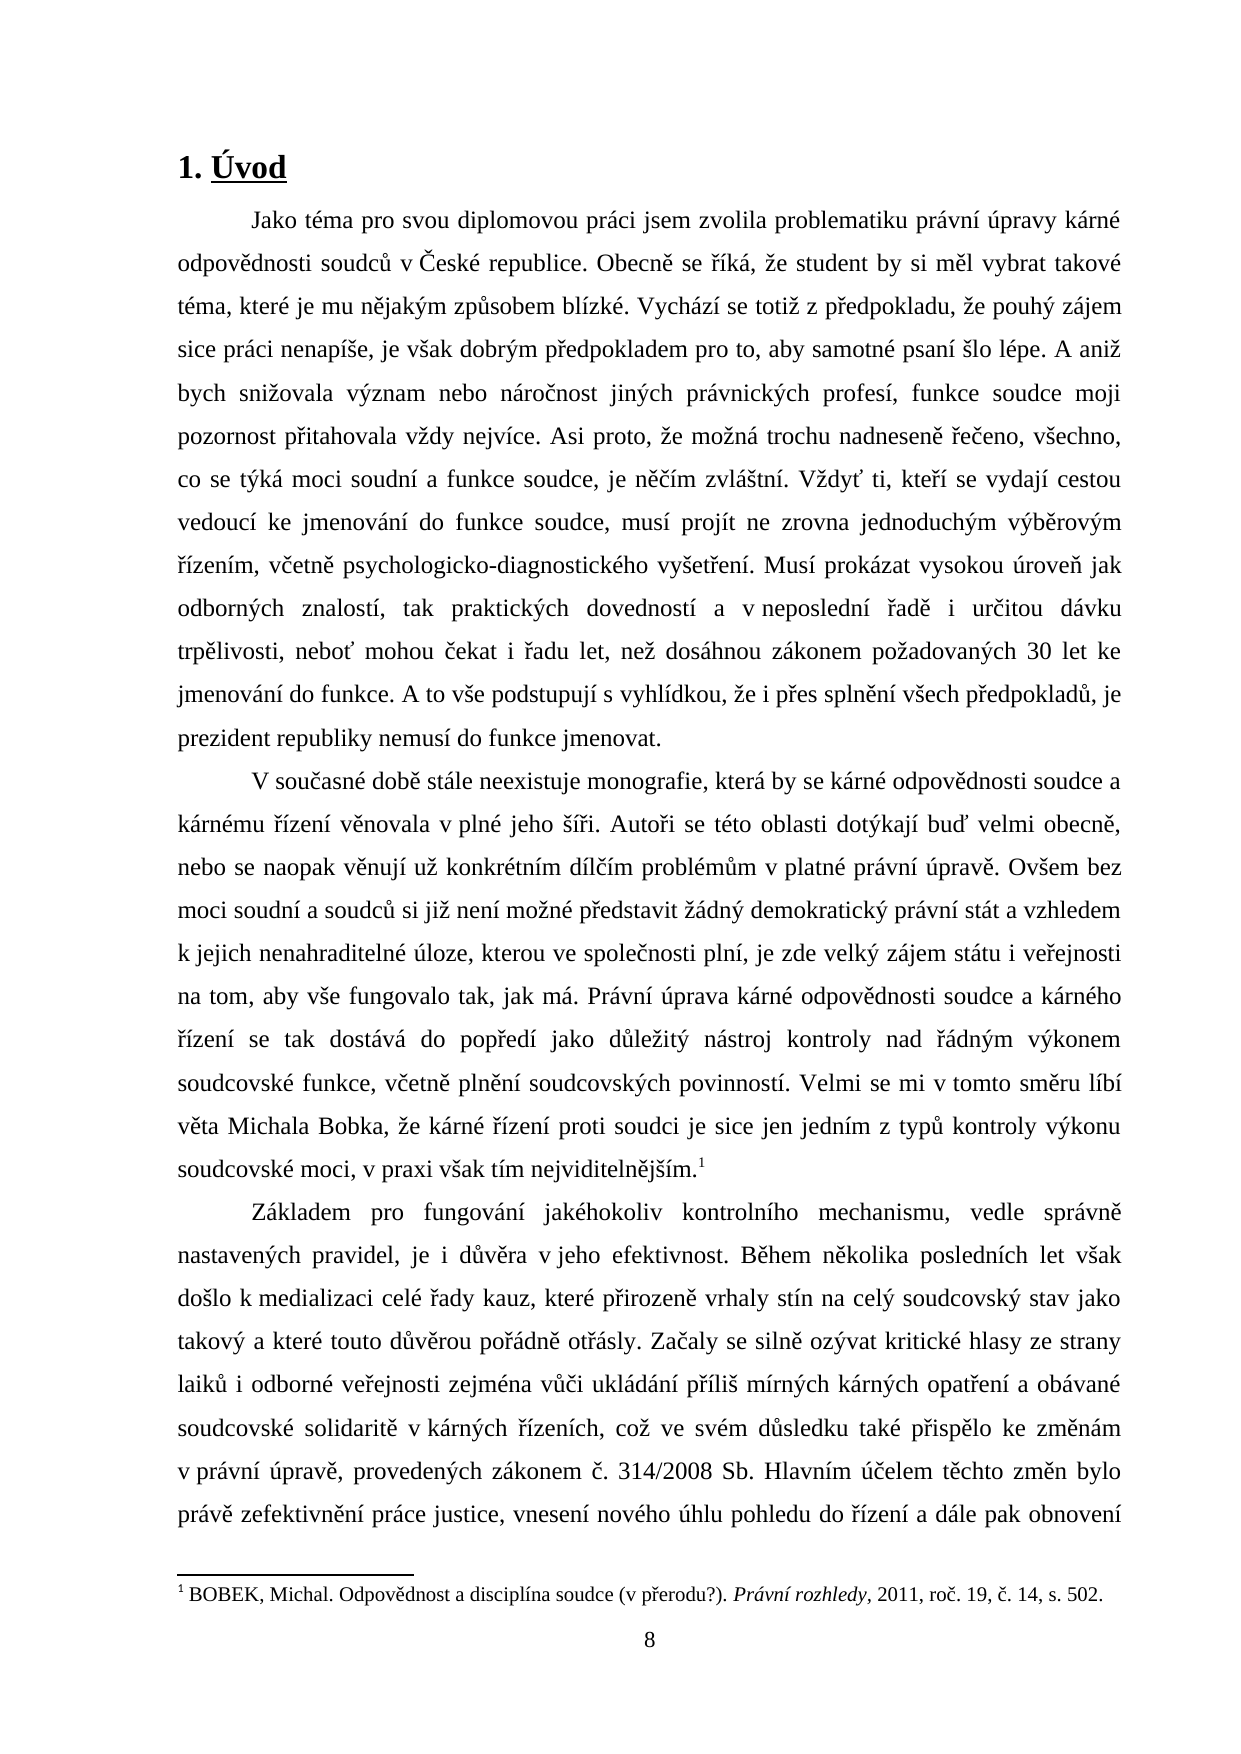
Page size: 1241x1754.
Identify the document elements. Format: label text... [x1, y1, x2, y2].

text 1. Úvod [177, 148, 1122, 186]
text Jako téma pro svou diplomovou práci jsem zvolila problematiku právní úpravy kárné odpovědnosti soudců v České republice. Obecně se říká, že student by si měl vybrat takové téma, které je mu nějakým způsobem blízké. Vychází se totiž z předpokladu, že pouhý zájem sice práci nenapíše, je však dobrým předpokladem pro to, aby samotné psaní šlo lépe. A aniž bych snižovala význam nebo náročnost jiných právnických profesí, funkce soudce moji pozornost přitahovala vždy nejvíce. Asi proto, že možná trochu nadneseně řečeno, všechno, co se týká moci soudní a funkce soudce, je něčím zvláštní. Vždyť ti, kteří se vydají cestou vedoucí ke jmenování do funkce soudce, musí projít ne zrovna jednoduchým výběrovým řízením, včetně psychologicko-diagnostického vyšetření. Musí prokázat vysokou úroveň jak odborných znalostí, tak praktických dovedností a v neposlední řadě i určitou dávku trpělivosti, neboť mohou čekat i řadu let, než dosáhnou zákonem požadovaných 30 let ke jmenování do funkce. A to vše podstupují s vyhlídkou, že i přes splnění všech předpokladů, je prezident republiky nemusí do funkce jmenovat. [177, 205, 1122, 751]
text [177, 1197, 1122, 1528]
text V současné době stále neexistuje monografie, která by se kárné odpovědnosti soudce a kárnému řízení věnovala v plné jeho šíři. Autoři se této oblasti dotýkají buď velmi obecně, nebo se naopak věnují už konkrétním dílčím problémům v platné právní úpravě. Ovšem bez moci soudní a soudců si již není možné představit žádný demokratický právní stát a vzhledem k jejich nenahraditelné úloze, kterou ve společnosti plní, je zde velký zájem státu i veřejnosti na tom, aby vše fungovalo tak, jak má. Právní úprava kárné odpovědnosti soudce a kárného řízení se tak dostává do popředí jako důležitý nástroj kontroly nad řádným výkonem soudcovské funkce, včetně plnění soudcovských povinností. Velmi se mi v tomto směru líbí věta Michala Bobka, že kárné řízení proti soudci je sice jen jedním z typů kontroly výkonu soudcovské moci, v praxi však tím nejviditelnějším. [177, 766, 1122, 1183]
